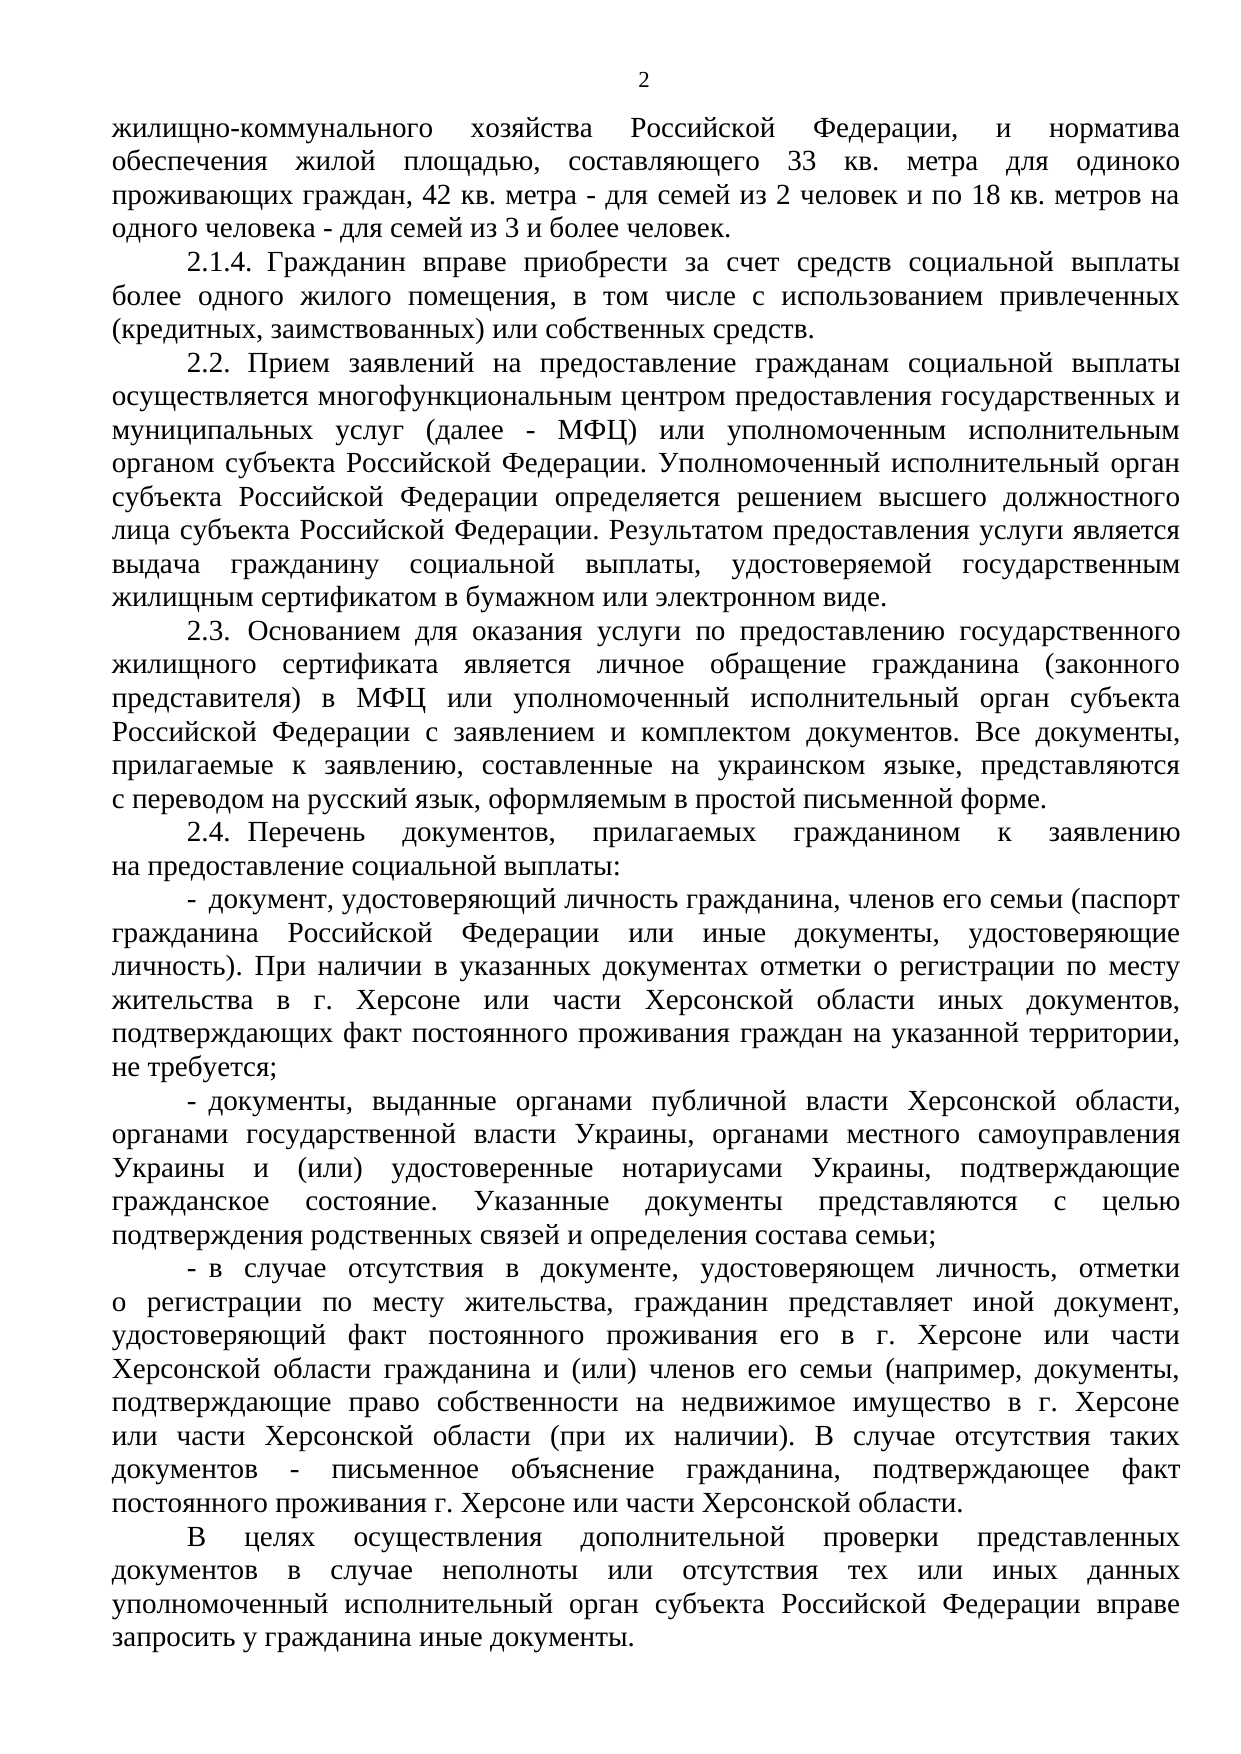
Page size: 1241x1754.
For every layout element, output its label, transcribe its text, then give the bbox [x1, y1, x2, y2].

list документ, удостоверяющий личность гражданина, членов его семьи (паспорт гражданина Российской Федерации или иные документы, удостоверяющие личность). При наличии в указанных документах отметки о регистрации по месту жительства в г. Херсоне или части Херсонской области иных документов, подтверждающих факт постоянного проживания граждан на указанной территории, не требуется; [112, 881, 1181, 1083]
list документы, выданные органами публичной власти Херсонской области, органами государственной власти Украины, органами местного самоуправления Украины и (или) удостоверенные нотариусами Украины, подтверждающие гражданское состояние. Указанные документы представляются с целью подтверждения родственных связей и определения состава семьи; [112, 1083, 1181, 1250]
list Прием заявлений на предоставление гражданам социальной выплаты осуществляется многофункциональным центром предоставления государственных и муниципальных услуг (далее - МФЦ) или уполномоченным исполнительным органом субъекта Российской Федерации. Уполномоченный исполнительный орган субъекта Российской Федерации определяется решением высшего должностного лица субъекта Российской Федерации. Результатом предоставления услуги является выдача гражданину социальной выплаты, удостоверяемой государственным жилищным сертификатом в бумажном или электронном виде. [112, 345, 1181, 613]
list в случае отсутствия в документе, удостоверяющем личность, отметки о регистрации по месту жительства, гражданин представляет иной документ, удостоверяющий факт постоянного проживания его в г. Херсоне или части Херсонской области гражданина и (или) членов его семьи (например, документы, подтверждающие право собственности на недвижимое имущество в г. Херсоне или части Херсонской области (при их наличии). В случае отсутствия таких документов - письменное объяснение гражданина, подтверждающее факт постоянного проживания г. Херсоне или части Херсонской области. [112, 1250, 1181, 1519]
list Гражданин вправе приобрести за счет средств социальной выплаты более одного жилого помещения, в том числе с использованием привлеченных (кредитных, заимствованных) или собственных средств. [112, 244, 1181, 345]
text жилищно-коммунального хозяйства Российской Федерации, и норматива обеспечения жилой площадью, составляющего 33 кв. метра для одиноко проживающих граждан, 42 кв. метра - для семей из 2 человек и по 18 кв. метров на одного человека - для семей из 3 и более человек. [112, 110, 1181, 244]
list Основанием для оказания услуги по предоставлению государственного жилищного сертификата является личное обращение гражданина (законного представителя) в МФЦ или уполномоченный исполнительный орган субъекта Российской Федерации с заявлением и комплектом документов. Все документы, прилагаемые к заявлению, составленные на украинском языке, представляются с переводом на русский язык, оформляемым в простой письменной форме. [112, 613, 1181, 814]
list Перечень документов, прилагаемых гражданином к заявлению на предоставление социальной выплаты: [112, 814, 1181, 881]
text В целях осуществления дополнительной проверки представленных документов в случае неполноты или отсутствия тех или иных данных уполномоченный исполнительный орган субъекта Российской Федерации вправе запросить у гражданина иные документы. [112, 1519, 1181, 1653]
